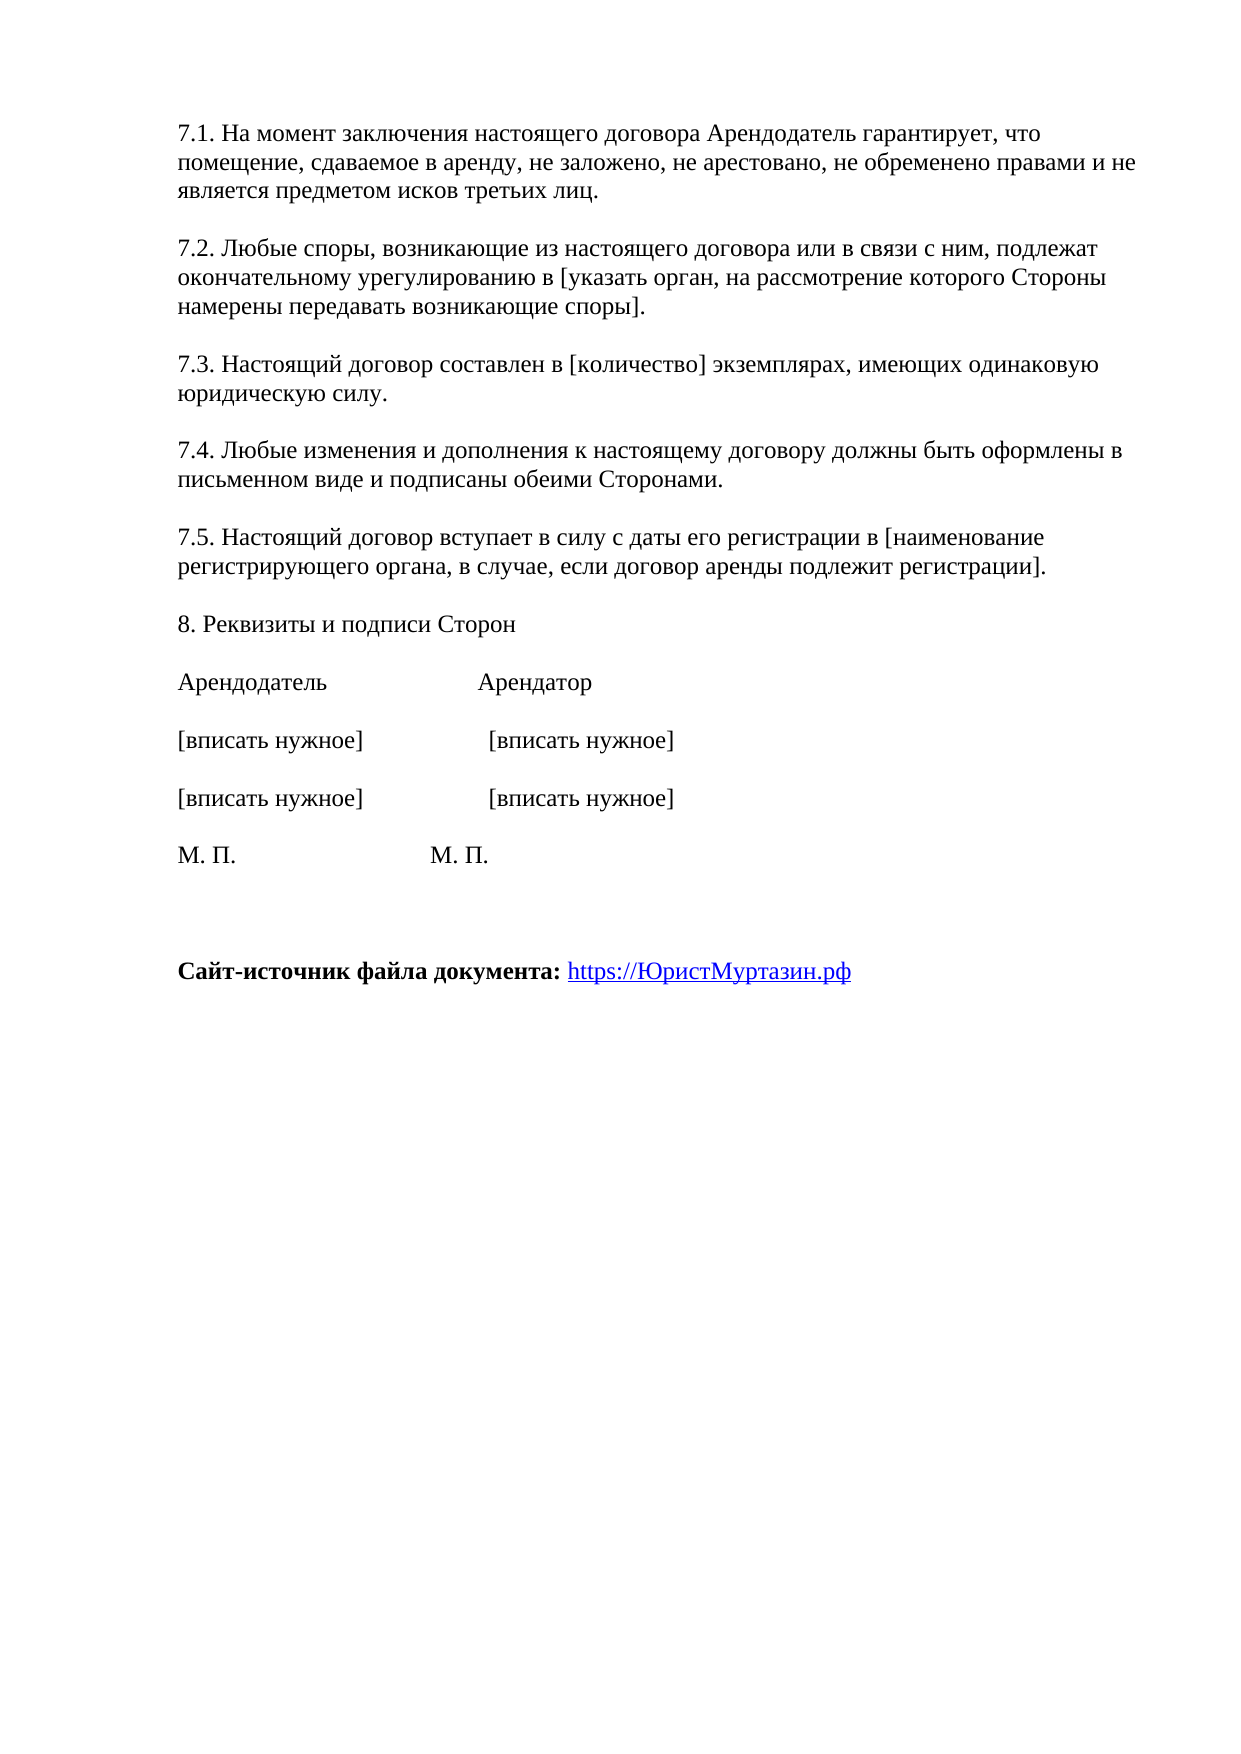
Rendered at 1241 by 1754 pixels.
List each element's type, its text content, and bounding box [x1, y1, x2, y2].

text 7.4. Любые изменения и дополнения к настоящему договору должны быть оформлены в письменном виде и подписаны обеими Сторонами. [177, 436, 1152, 493]
text 7.3. Настоящий договор составлен в [количество] экземплярах, имеющих одинаковую юридическую силу. [177, 349, 1152, 406]
text Арендодатель Арендатор [177, 667, 1152, 696]
text [вписать нужное] [вписать нужное] [177, 783, 1152, 811]
text 7.1. На момент заключения настоящего договора Арендодатель гарантирует, что помещение, сдаваемое в аренду, не заложено, не арестовано, не обременено правами и не является предметом исков третьих лиц. [177, 118, 1152, 204]
text Сайт-источник файла документа: https://ЮристМуртазин.рф [177, 898, 1152, 985]
text [вписать нужное] [вписать нужное] [177, 725, 1152, 753]
text 7.5. Настоящий договор вступает в силу с даты его регистрации в [наименование регистрирующего органа, в случае, если договор аренды подлежит регистрации]. [177, 522, 1152, 580]
text М. П. М. П. [177, 841, 1152, 869]
text 8. Реквизиты и подписи Сторон [177, 609, 1152, 638]
text 7.2. Любые споры, возникающие из настоящего договора или в связи с ним, подлежат окончательному урегулированию в [указать орган, на рассмотрение которого Стороны намерены передавать возникающие споры]. [177, 233, 1152, 320]
